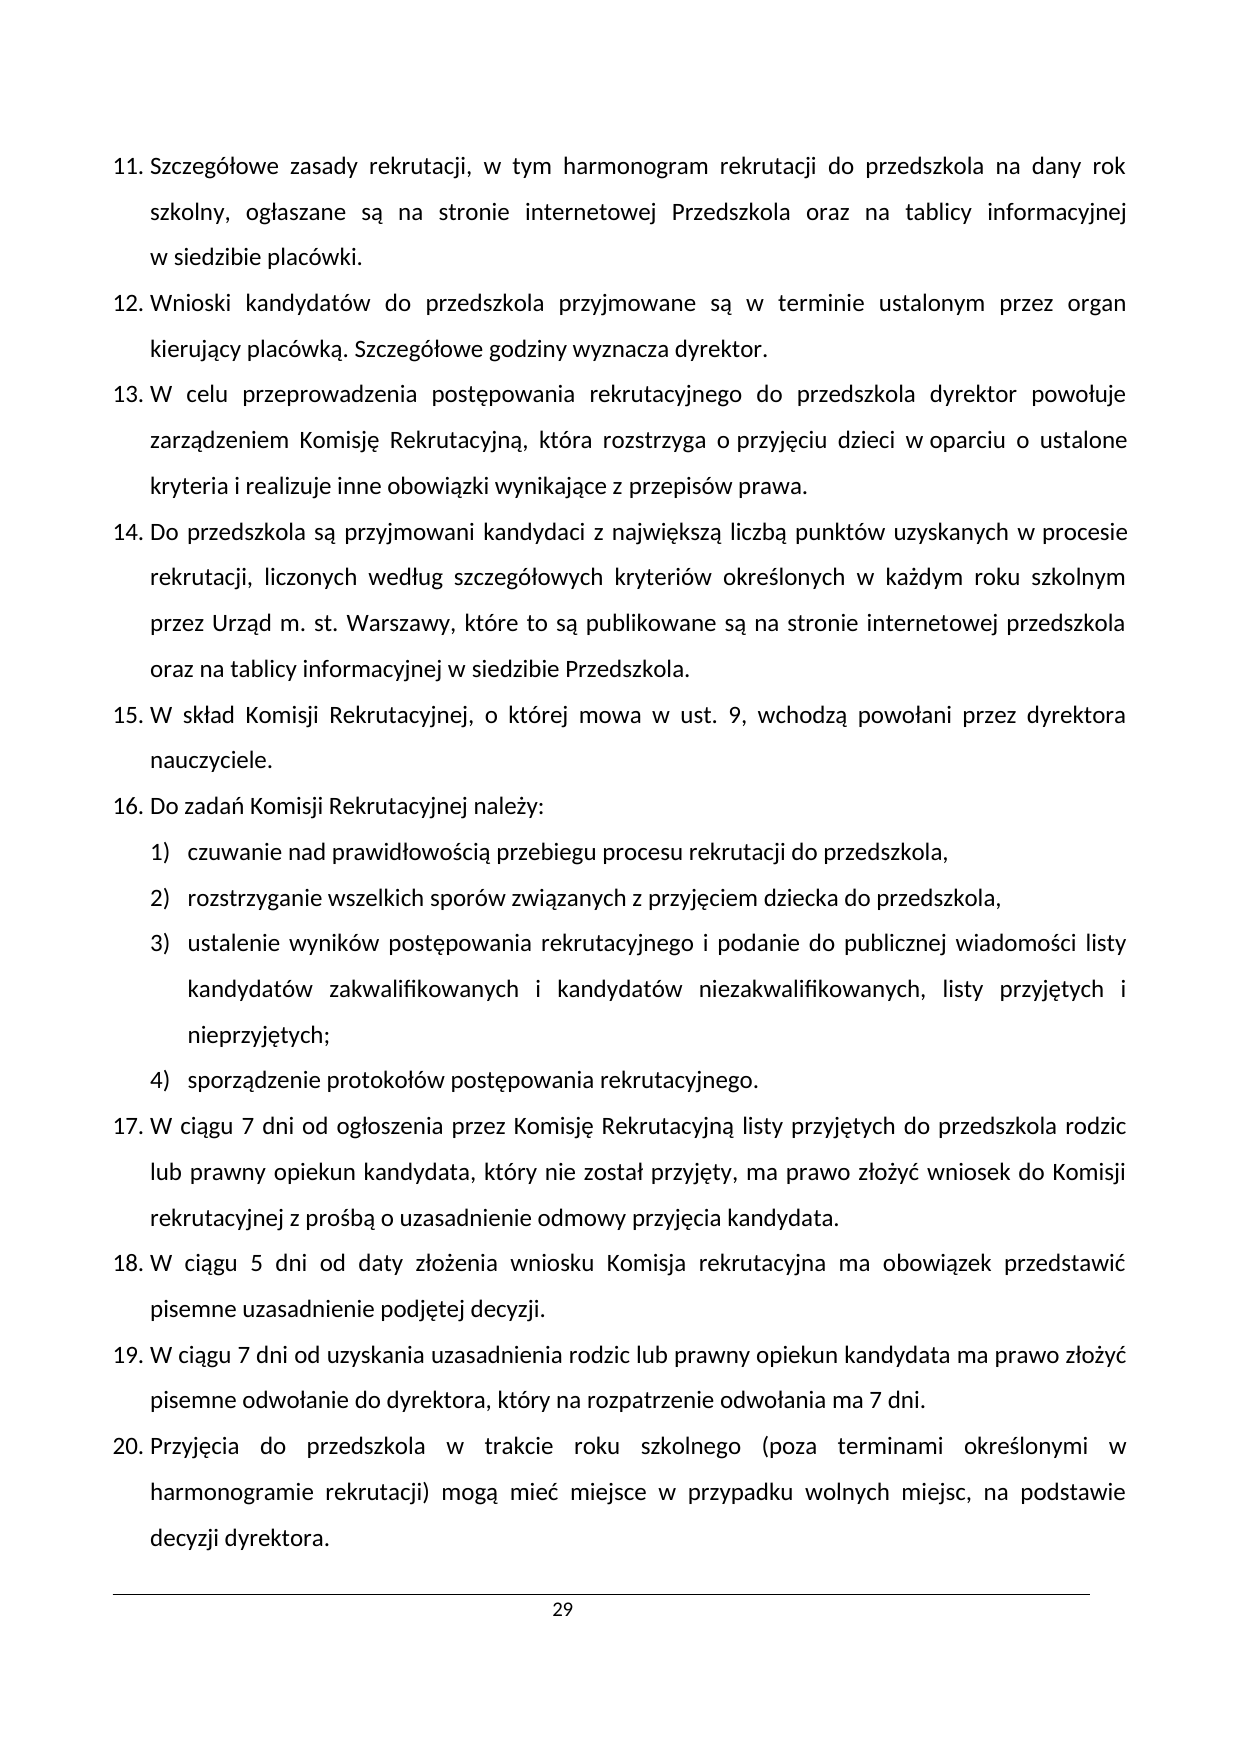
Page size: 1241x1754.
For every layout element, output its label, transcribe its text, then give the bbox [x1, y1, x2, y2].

list Przyjęcia do przedszkola w trakcie roku szkolnego (poza terminami określonymi w harmonogramie rekrutacji) mogą mieć miejsce w przypadku wolnych miejsc, na podstawie decyzji dyrektora. [112, 1430, 1128, 1552]
list sporządzenie protokołów postępowania rekrutacyjnego. [150, 1064, 1128, 1095]
list Szczegółowe zasady rekrutacji, w tym harmonogram rekrutacji do przedszkola na dany rok szkolny, ogłaszane są na stronie internetowej Przedszkola oraz na tablicy informacyjnej w siedzibie placówki. [112, 150, 1128, 272]
list W skład Komisji Rekrutacyjnej, o której mowa w ust. 9, wchodzą powołani przez dyrektora nauczyciele. [112, 699, 1128, 775]
list Do zadań Komisji Rekrutacyjnej należy: [112, 790, 1128, 821]
list czuwanie nad prawidłowością przebiegu procesu rekrutacji do przedszkola, [150, 836, 1128, 866]
list W ciągu 7 dni od ogłoszenia przez Komisję Rekrutacyjną listy przyjętych do przedszkola rodzic lub prawny opiekun kandydata, który nie został przyjęty, ma prawo złożyć wniosek do Komisji rekrutacyjnej z prośbą o uzasadnienie odmowy przyjęcia kandydata. [112, 1110, 1128, 1232]
list W ciągu 5 dni od daty złożenia wniosku Komisja rekrutacyjna ma obowiązek przedstawić pisemne uzasadnienie podjętej decyzji. [112, 1247, 1128, 1324]
list W celu przeprowadzenia postępowania rekrutacyjnego do przedszkola dyrektor powołuje zarządzeniem Komisję Rekrutacyjną, która rozstrzyga o przyjęciu dzieci w oparciu o ustalone kryteria i realizuje inne obowiązki wynikające z przepisów prawa. [112, 379, 1128, 501]
list W ciągu 7 dni od uzyskania uzasadnienia rodzic lub prawny opiekun kandydata ma prawo złożyć pisemne odwołanie do dyrektora, który na rozpatrzenie odwołania ma 7 dni. [112, 1339, 1128, 1415]
list ustalenie wyników postępowania rekrutacyjnego i podanie do publicznej wiadomości listy kandydatów zakwalifikowanych i kandydatów niezakwalifikowanych, listy przyjętych i nieprzyjętych; [150, 927, 1128, 1049]
list Wnioski kandydatów do przedszkola przyjmowane są w terminie ustalonym przez organ kierujący placówką. Szczegółowe godziny wyznacza dyrektor. [112, 287, 1128, 363]
list Do przedszkola są przyjmowani kandydaci z największą liczbą punktów uzyskanych w procesie rekrutacji, liczonych według szczegółowych kryteriów określonych w każdym roku szkolnym przez Urząd m. st. Warszawy, które to są publikowane są na stronie internetowej przedszkola oraz na tablicy informacyjnej w siedzibie Przedszkola. [112, 516, 1128, 683]
list rozstrzyganie wszelkich sporów związanych z przyjęciem dziecka do przedszkola, [150, 882, 1128, 912]
